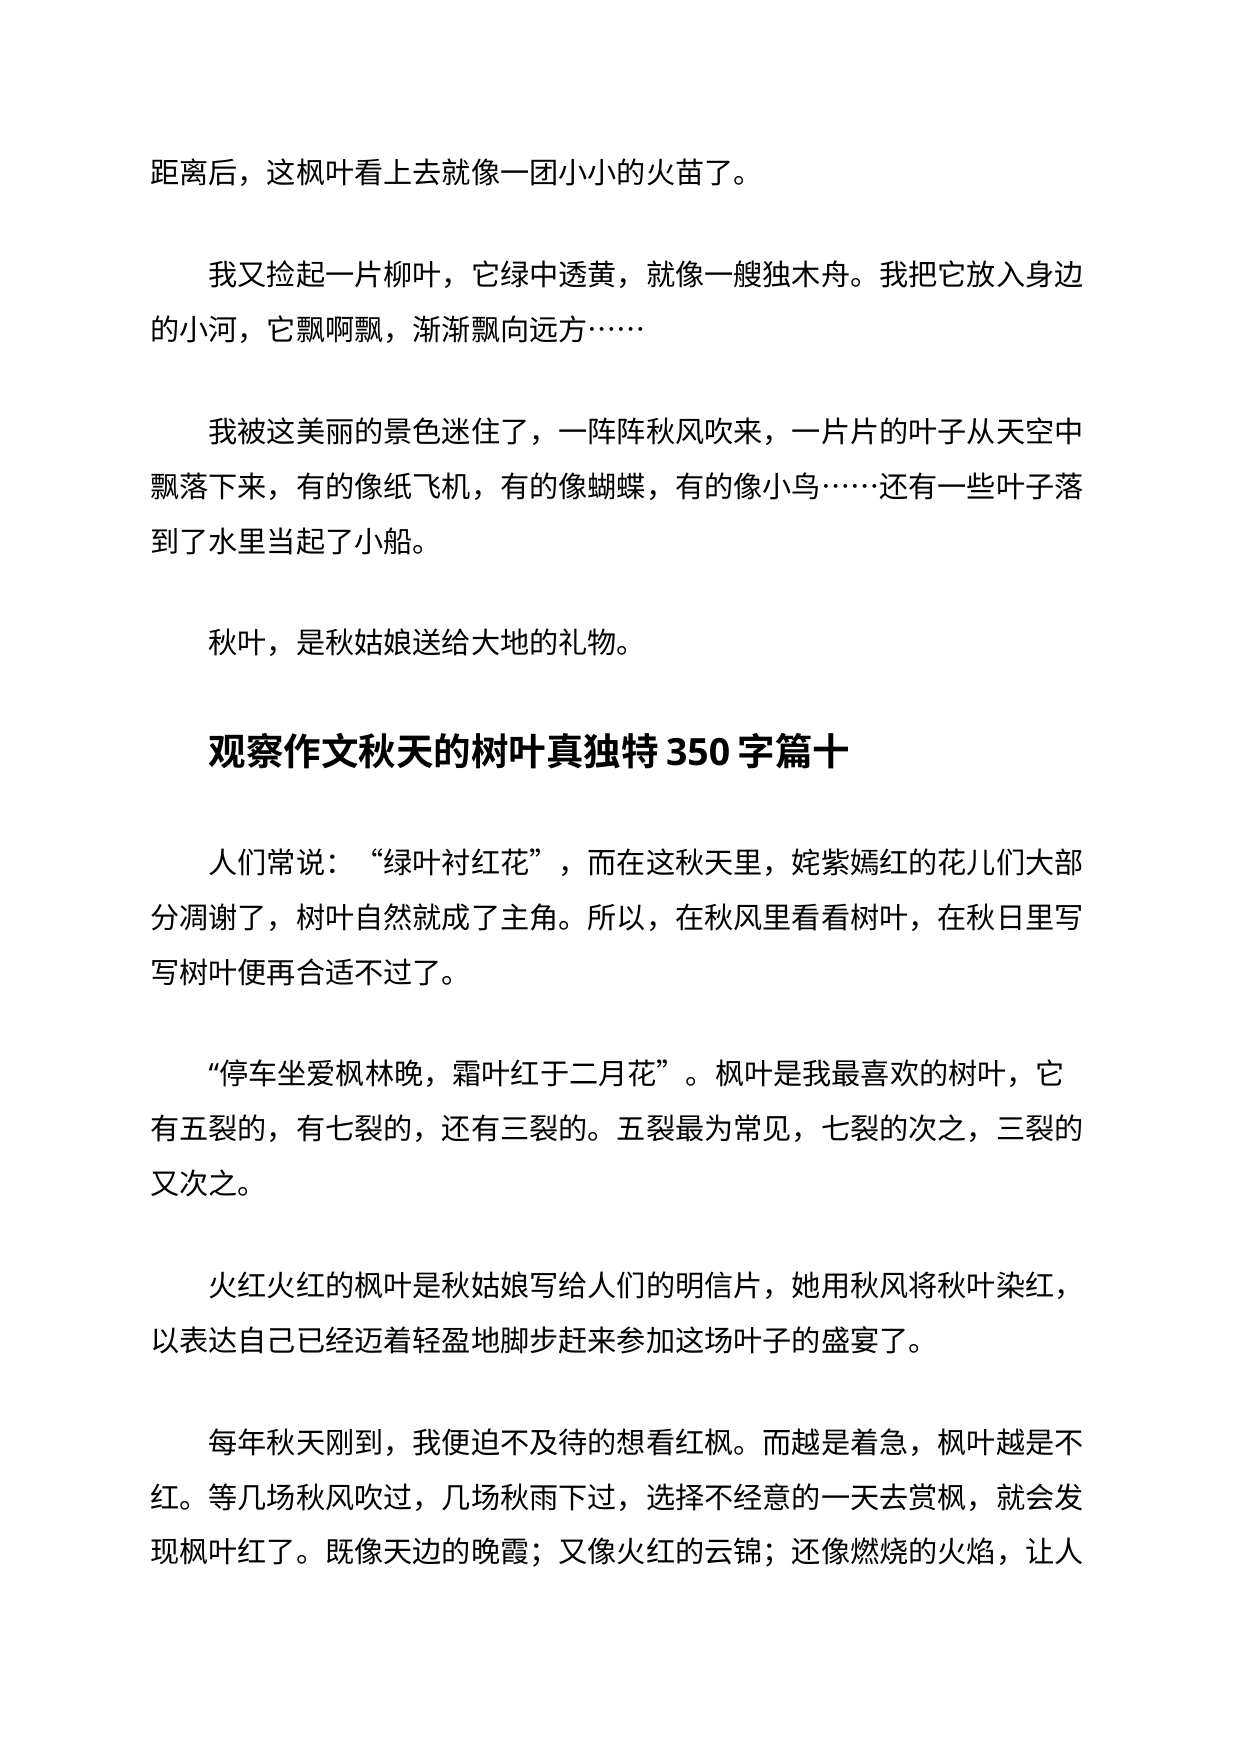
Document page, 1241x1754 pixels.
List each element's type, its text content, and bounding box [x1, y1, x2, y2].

text 我被这美丽的景色迷住了，一阵阵秋风吹来，一片片的叶子从天空中飘落下来，有的像纸飞机，有的像蝴蝶，有的像小鸟……还有一些叶子落到了水里当起了小船。 [150, 408, 1090, 561]
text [150, 150, 1090, 192]
text 火红火红的枫叶是秋姑娘写给人们的明信片，她用秋风将秋叶染红，以表达自己已经迈着轻盈地脚步赶来参加这场叶子的盛宴了。 [150, 1263, 1090, 1360]
text 秋叶，是秋姑娘送给大地的礼物。 [150, 620, 1090, 662]
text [150, 1419, 1090, 1571]
text 我又捡起一片柳叶，它绿中透黄，就像一艘独木舟。我把它放入身边的小河，它飘啊飘，渐渐飘向远方…… [150, 252, 1090, 349]
text 人们常说：“绿叶衬红花”，而在这秋天里，姹紫嫣红的花儿们大部分凋谢了，树叶自然就成了主角。所以，在秋风里看看树叶，在秋日里写写树叶便再合适不过了。 [150, 839, 1090, 991]
text “停车坐爱枫林晚，霜叶红于二月花”。枫叶是我最喜欢的树叶，它有五裂的，有七裂的，还有三裂的。五裂最为常见，七裂的次之，三裂的又次之。 [150, 1051, 1090, 1203]
text 观察作文秋天的树叶真独特350字篇十 [150, 722, 1090, 776]
